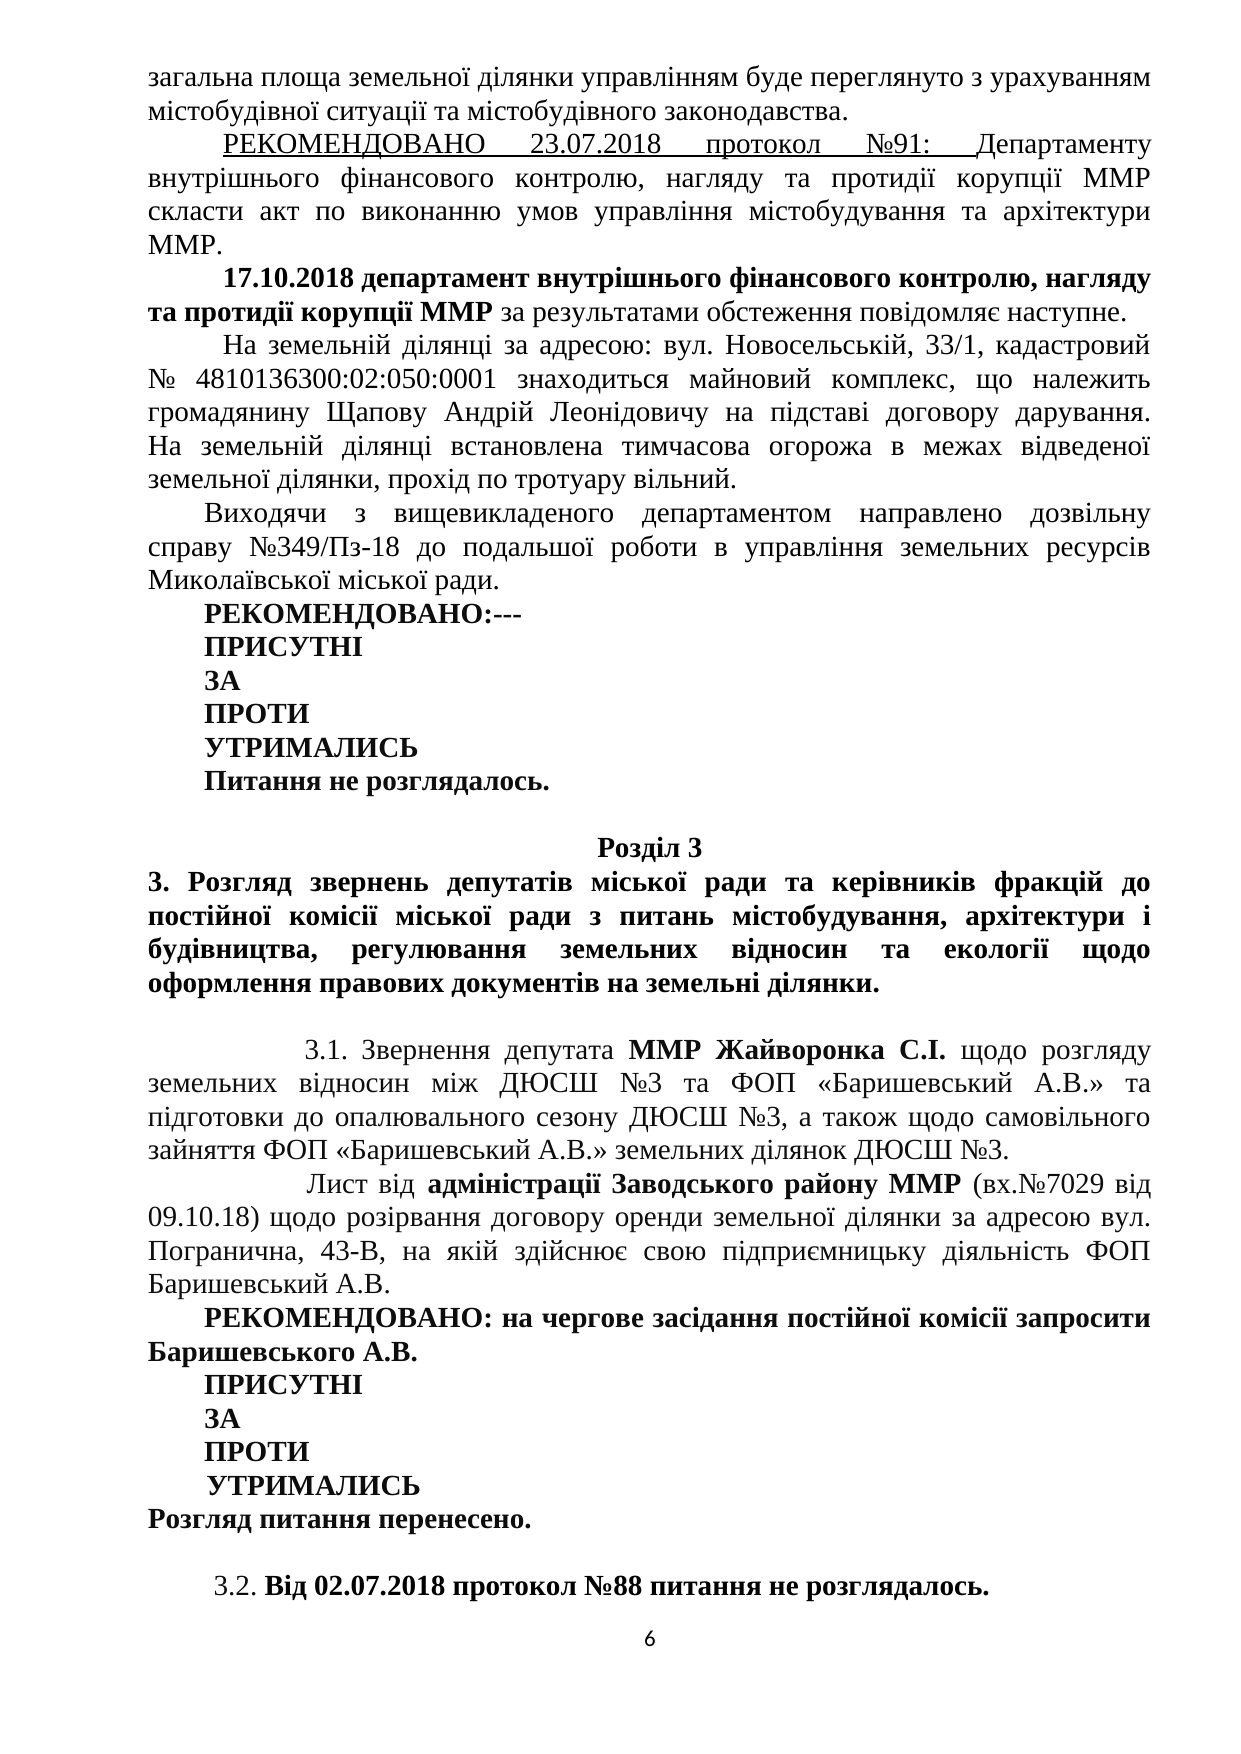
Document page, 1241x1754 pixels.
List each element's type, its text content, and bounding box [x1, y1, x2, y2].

text ЗА [148, 1401, 1152, 1434]
text 17.10.2018 департамент внутрішнього фінансового контролю, нагляду та протидії корупції ММР за результатами обстеження повідомляє наступне. [148, 260, 1152, 327]
text ПРИСУТНІ [148, 1367, 1152, 1401]
text 3. Розгляд звернень депутатів міської ради та керівників фракцій до постійної комісії міської ради з питань містобудування, архітектури і будівництва, регулювання земельних відносин та екології щодо оформлення правових документів на земельні ділянки. [148, 864, 1152, 998]
text Питання не розглядалось. [148, 763, 1152, 797]
text Лист від адміністрації Заводського району ММР (вх.№7029 від 09.10.18) щодо розірвання договору оренди земельної ділянки за адресою вул. Погранична, 43-В, на якій здійснює свою підприємницьку діяльність ФОП Баришевський А.В. [148, 1166, 1152, 1300]
text УТРИМАЛИСЬ [148, 730, 1152, 763]
text Виходячи з вищевикладеного департаментом направлено дозвільну справу №349/Пз-18 до подальшої роботи в управління земельних ресурсів Миколаївської міської ради. [148, 495, 1152, 596]
text Розділ 3 [148, 831, 1152, 864]
text ПРИСУТНІ [148, 629, 1152, 663]
text ПРОТИ [148, 696, 1152, 730]
text ПРОТИ [148, 1434, 1152, 1468]
text УТРИМАЛИСЬ [148, 1468, 1152, 1501]
text ЗА [148, 663, 1152, 696]
text 3.1. Звернення депутата ММР Жайворонка С.І. щодо розгляду земельних відносин між ДЮСШ №3 та ФОП «Баришевський А.В.» та підготовки до опалювального сезону ДЮСШ №3, а також щодо самовільного зайняття ФОП «Баришевський А.В.» земельних ділянок ДЮСШ №3. [148, 1032, 1152, 1166]
text РЕКОМЕНДОВАНО: на чергове засідання постійної комісії запросити Баришевського А.В. [148, 1300, 1152, 1367]
text На земельній ділянці за адресою: вул. Новосельській, 33/1, кадастровий № 4810136300:02:050:0001 знаходиться майновий комплекс, що належить громадянину Щапову Андрій Леонідовичу на підставі договору дарування. На земельній ділянці встановлена тимчасова огорожа в межах відведеної земельної ділянки, прохід по тротуару вільний. [148, 327, 1152, 495]
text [148, 59, 1152, 126]
text 3.2. Від 02.07.2018 протокол №88 питання не розглядалось. [148, 1568, 1152, 1602]
text РЕКОМЕНДОВАНО:--- [148, 596, 1152, 629]
text Розгляд питання перенесено. [148, 1501, 1152, 1535]
text РЕКОМЕНДОВАНО 23.07.2018 протокол №91: Департаменту внутрішнього фінансового контролю, нагляду та протидії корупції ММР скласти акт по виконанню умов управління містобудування та архітектури ММР. [148, 126, 1152, 260]
